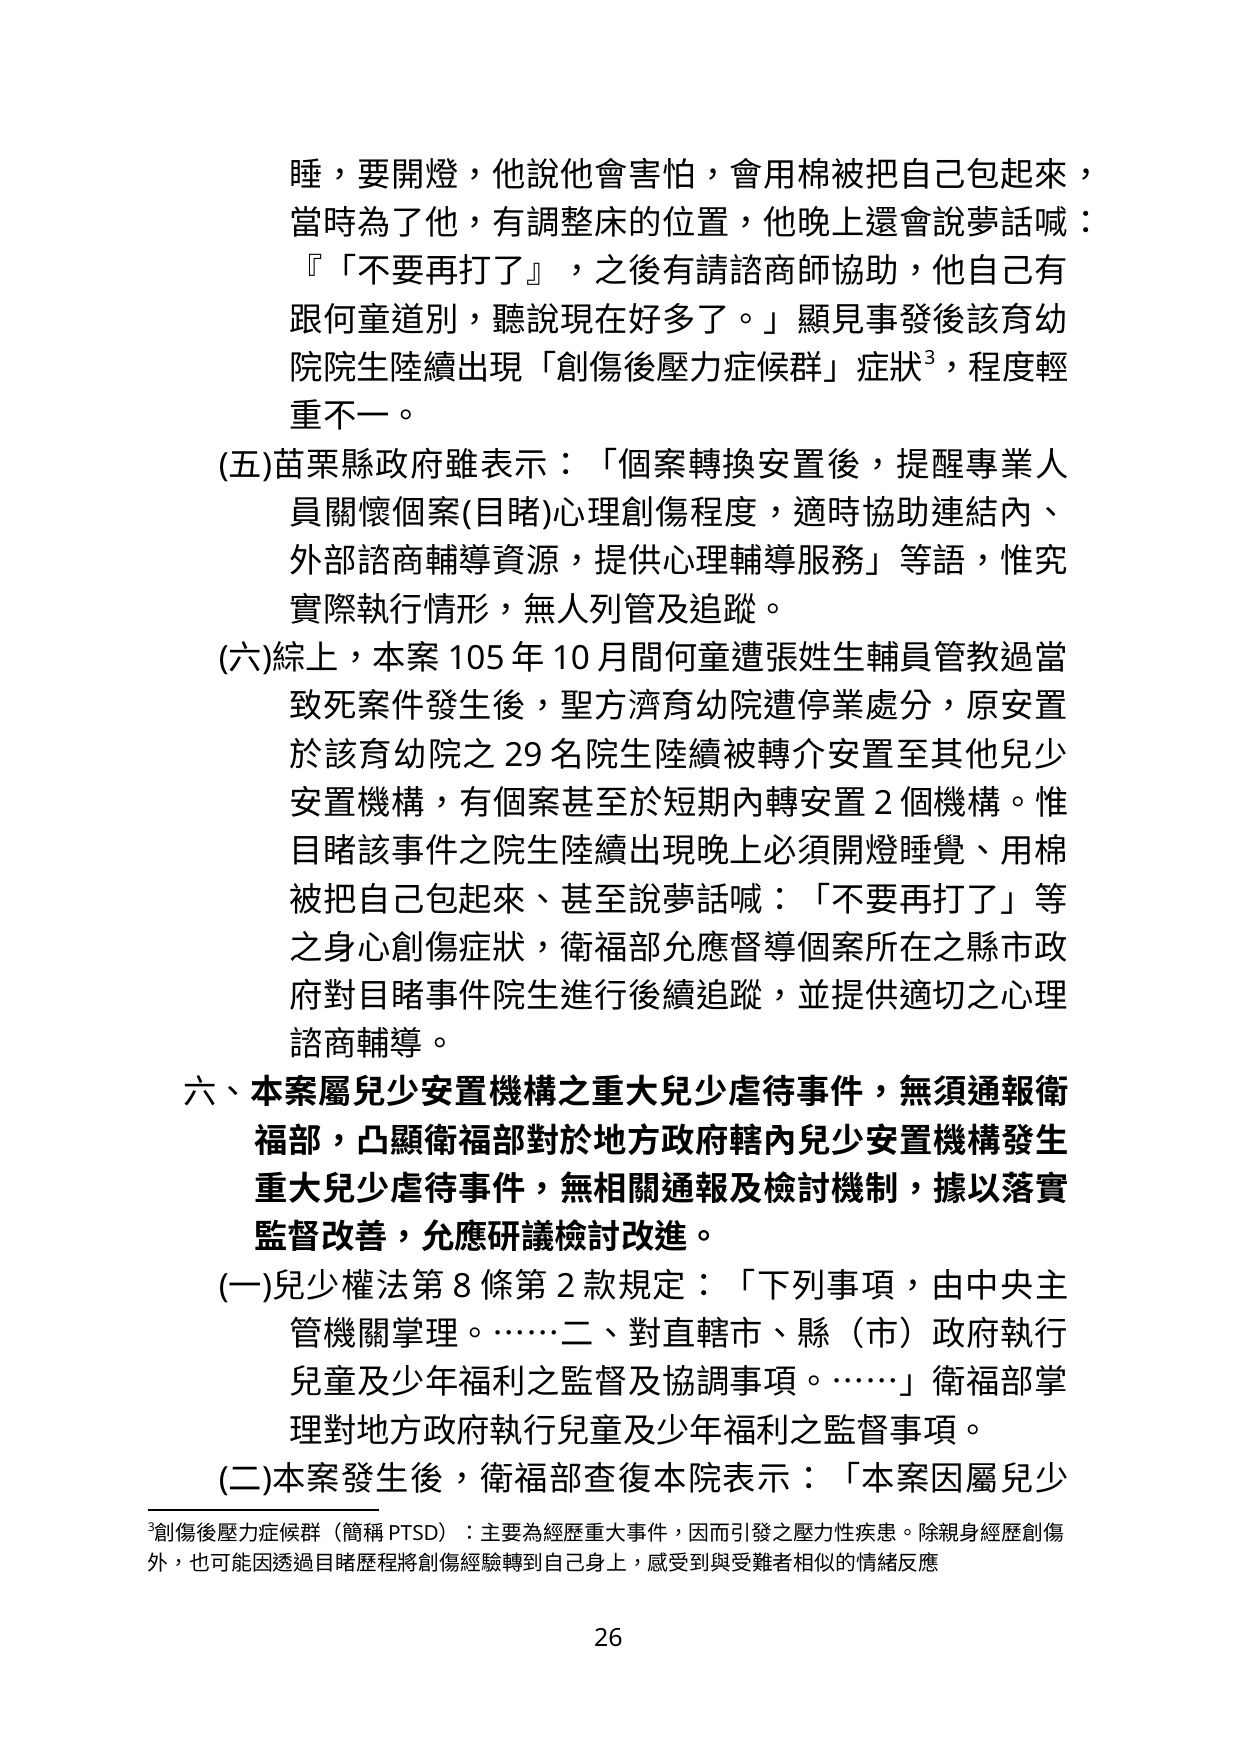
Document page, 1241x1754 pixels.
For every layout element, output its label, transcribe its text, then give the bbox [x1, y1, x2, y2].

subtitle 苗栗縣政府雖表示：「個案轉換安置後，提醒專業人員關懷個案(目睹)心理創傷程度，適時協助連結內、外部諮商輔導資源，提供心理輔導服務」等語，惟究實際執行情形，無人列管及追蹤。 [218, 437, 1069, 631]
subtitle 本案屬兒少安置機構之重大兒少虐待事件，無須通報衛福部，凸顯衛福部對於地方政府轄內兒少安置機構發生重大兒少虐待事件，無相關通報及檢討機制，據以落實監督改善，允應研議檢討改進。 [183, 1065, 1069, 1258]
subtitle 兒少權法第8條第2款規定：「下列事項，由中央主管機關掌理。……二、對直轄市、縣（市）政府執行兒童及少年福利之監督及協調事項。……」衛福部掌理對地方政府執行兒童及少年福利之監督事項。 [218, 1258, 1069, 1452]
subtitle 綜上，本案105年10月間何童遭張姓生輔員管教過當致死案件發生後，聖方濟育幼院遭停業處分，原安置於該育幼院之29名院生陸續被轉介安置至其他兒少安置機構，有個案甚至於短期內轉安置2個機構。惟目睹該事件之院生陸續出現晚上必須開燈睡覺、用棉被把自己包起來、甚至說夢話喊：「不要再打了」等之身心創傷症狀，衛福部允應督導個案所在之縣市政府對目睹事件院生進行後續追蹤，並提供適切之心理諮商輔導。 [218, 631, 1069, 1065]
